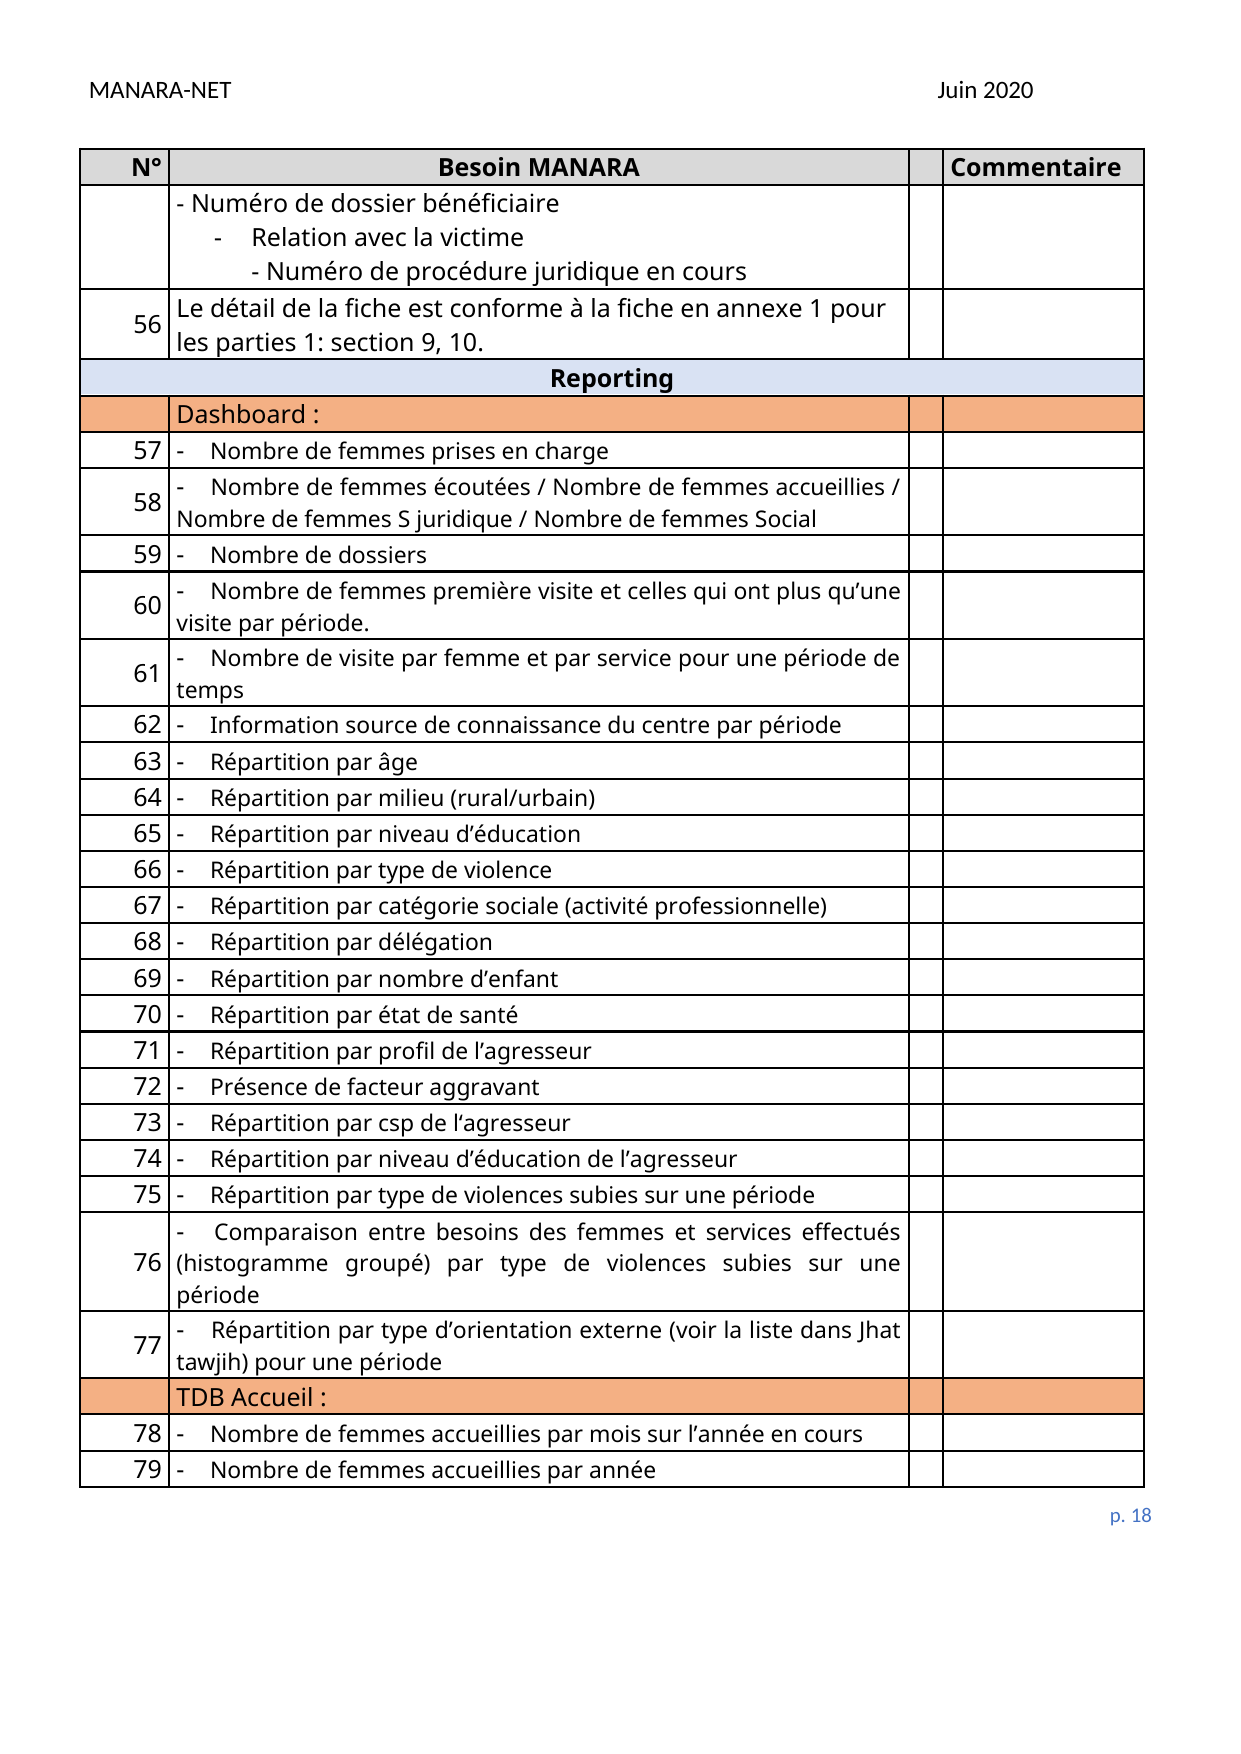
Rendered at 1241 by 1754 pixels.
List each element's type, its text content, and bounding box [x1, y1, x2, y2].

table_cell [944, 1452, 1143, 1486]
table_cell [944, 852, 1143, 886]
table_cell [910, 960, 942, 994]
table_cell [944, 433, 1143, 467]
table_cell 62 [81, 707, 168, 741]
table_cell [944, 924, 1143, 958]
table_cell [910, 640, 942, 705]
table_cell [944, 1033, 1143, 1067]
table_cell [944, 707, 1143, 741]
table_cell - Répartition par milieu (rural/urbain) [170, 780, 908, 813]
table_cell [170, 186, 908, 288]
table_cell [944, 1213, 1143, 1310]
table_cell [944, 1379, 1143, 1413]
table_cell [944, 960, 1143, 994]
table_cell [944, 1105, 1143, 1139]
table_cell [910, 1379, 942, 1413]
table_cell - Présence de facteur aggravant [170, 1069, 908, 1103]
table_cell [944, 780, 1143, 813]
table_cell 60 [81, 573, 168, 638]
table_cell [944, 573, 1143, 638]
table_cell 71 [81, 1033, 168, 1067]
table_cell - Nombre de femmes écoutées / Nombre de femmes accueillies / Nombre de femmes S juridique / Nombre de femmes Social [170, 469, 908, 534]
table_cell [944, 1141, 1143, 1175]
table_cell [910, 996, 942, 1030]
table_cell 61 [81, 640, 168, 705]
table_cell 72 [81, 1069, 168, 1103]
table_cell 68 [81, 924, 168, 958]
table_cell [910, 1033, 942, 1067]
table_header Commentaire [944, 150, 1143, 184]
table_cell 69 [81, 960, 168, 994]
table_cell [944, 536, 1143, 570]
table_cell 56 [81, 290, 168, 358]
table_cell 66 [81, 852, 168, 886]
table_header [910, 150, 942, 184]
table_cell 58 [81, 469, 168, 534]
table_cell - Répartition par nombre d’enfant [170, 960, 908, 994]
table_cell [910, 743, 942, 777]
table_cell 73 [81, 1105, 168, 1139]
table_cell [910, 1415, 942, 1449]
table_cell - Nombre de dossiers [170, 536, 908, 570]
table_cell [944, 816, 1143, 850]
table_header N° [81, 150, 168, 184]
table_cell [910, 852, 942, 886]
table_cell [910, 1069, 942, 1103]
table_cell TDB Accueil : [170, 1379, 908, 1413]
table_cell 67 [81, 888, 168, 922]
table_cell 59 [81, 536, 168, 570]
table_cell [910, 573, 942, 638]
table_cell Reporting [81, 360, 1143, 394]
table_cell [944, 290, 1143, 358]
table_cell - Répartition par catégorie sociale (activité professionnelle) [170, 888, 908, 922]
table_cell 76 [81, 1213, 168, 1310]
table_cell [910, 1452, 942, 1486]
table_cell 65 [81, 816, 168, 850]
table_cell - Répartition par âge [170, 743, 908, 777]
table_cell [910, 816, 942, 850]
table_cell [944, 469, 1143, 534]
table_cell - Répartition par profil de l’agresseur [170, 1033, 908, 1067]
table_cell - Nombre de femmes accueillies par année [170, 1452, 908, 1486]
table_cell - Comparaison entre besoins des femmes et services effectués (histogramme groupé) par type de violences subies sur une période [170, 1213, 908, 1310]
table_cell [910, 780, 942, 813]
table_cell [910, 1213, 942, 1310]
table_cell - Nombre de femmes première visite et celles qui ont plus qu’une visite par période. [170, 573, 908, 638]
table_cell [910, 536, 942, 570]
table_cell [944, 743, 1143, 777]
table_cell - Nombre de femmes prises en charge [170, 433, 908, 467]
table_cell Dashboard : [170, 397, 908, 431]
table_cell [910, 433, 942, 467]
table_cell [910, 1177, 942, 1211]
table_cell 70 [81, 996, 168, 1030]
table_cell [944, 1069, 1143, 1103]
table_cell - Nombre de visite par femme et par service pour une période de temps [170, 640, 908, 705]
table_cell [910, 469, 942, 534]
table_cell [910, 888, 942, 922]
table_cell 74 [81, 1141, 168, 1175]
table_cell [944, 1177, 1143, 1211]
table_cell [910, 186, 942, 288]
table_cell - Nombre de femmes accueillies par mois sur l’année en cours [170, 1415, 908, 1449]
table_cell [944, 640, 1143, 705]
table_cell - Répartition par niveau d’éducation de l’agresseur [170, 1141, 908, 1175]
table_cell [944, 888, 1143, 922]
table_cell [910, 290, 942, 358]
table_cell - Répartition par délégation [170, 924, 908, 958]
table_cell [944, 186, 1143, 288]
table_cell - Répartition par type de violence [170, 852, 908, 886]
table_cell 79 [81, 1452, 168, 1486]
table_cell 77 [81, 1312, 168, 1377]
table_cell 75 [81, 1177, 168, 1211]
table_cell [81, 397, 168, 431]
table_cell 78 [81, 1415, 168, 1449]
table_cell [910, 1312, 942, 1377]
table_cell [944, 996, 1143, 1030]
table_cell 64 [81, 780, 168, 813]
table_cell [944, 397, 1143, 431]
table_cell [910, 1105, 942, 1139]
table_cell 57 [81, 433, 168, 467]
table_cell [944, 1312, 1143, 1377]
table_cell - Répartition par état de santé [170, 996, 908, 1030]
table_cell - Information source de connaissance du centre par période [170, 707, 908, 741]
table_cell Le détail de la fiche est conforme à la fiche en annexe 1 pour les parties 1: section 9, 10. [170, 290, 908, 358]
table_header Besoin MANARA [170, 150, 908, 184]
table_cell [81, 1379, 168, 1413]
table_cell - Répartition par type d’orientation externe (voir la liste dans Jhat tawjih) pour une période [170, 1312, 908, 1377]
table_cell [910, 1141, 942, 1175]
table_cell - Répartition par type de violences subies sur une période [170, 1177, 908, 1211]
table_cell - Répartition par csp de l‘agresseur [170, 1105, 908, 1139]
table_cell [910, 707, 942, 741]
table_cell - Répartition par niveau d’éducation [170, 816, 908, 850]
table_cell 63 [81, 743, 168, 777]
table_cell [910, 924, 942, 958]
table_cell [910, 397, 942, 431]
table_cell 55 [81, 186, 168, 288]
table_cell [944, 1415, 1143, 1449]
